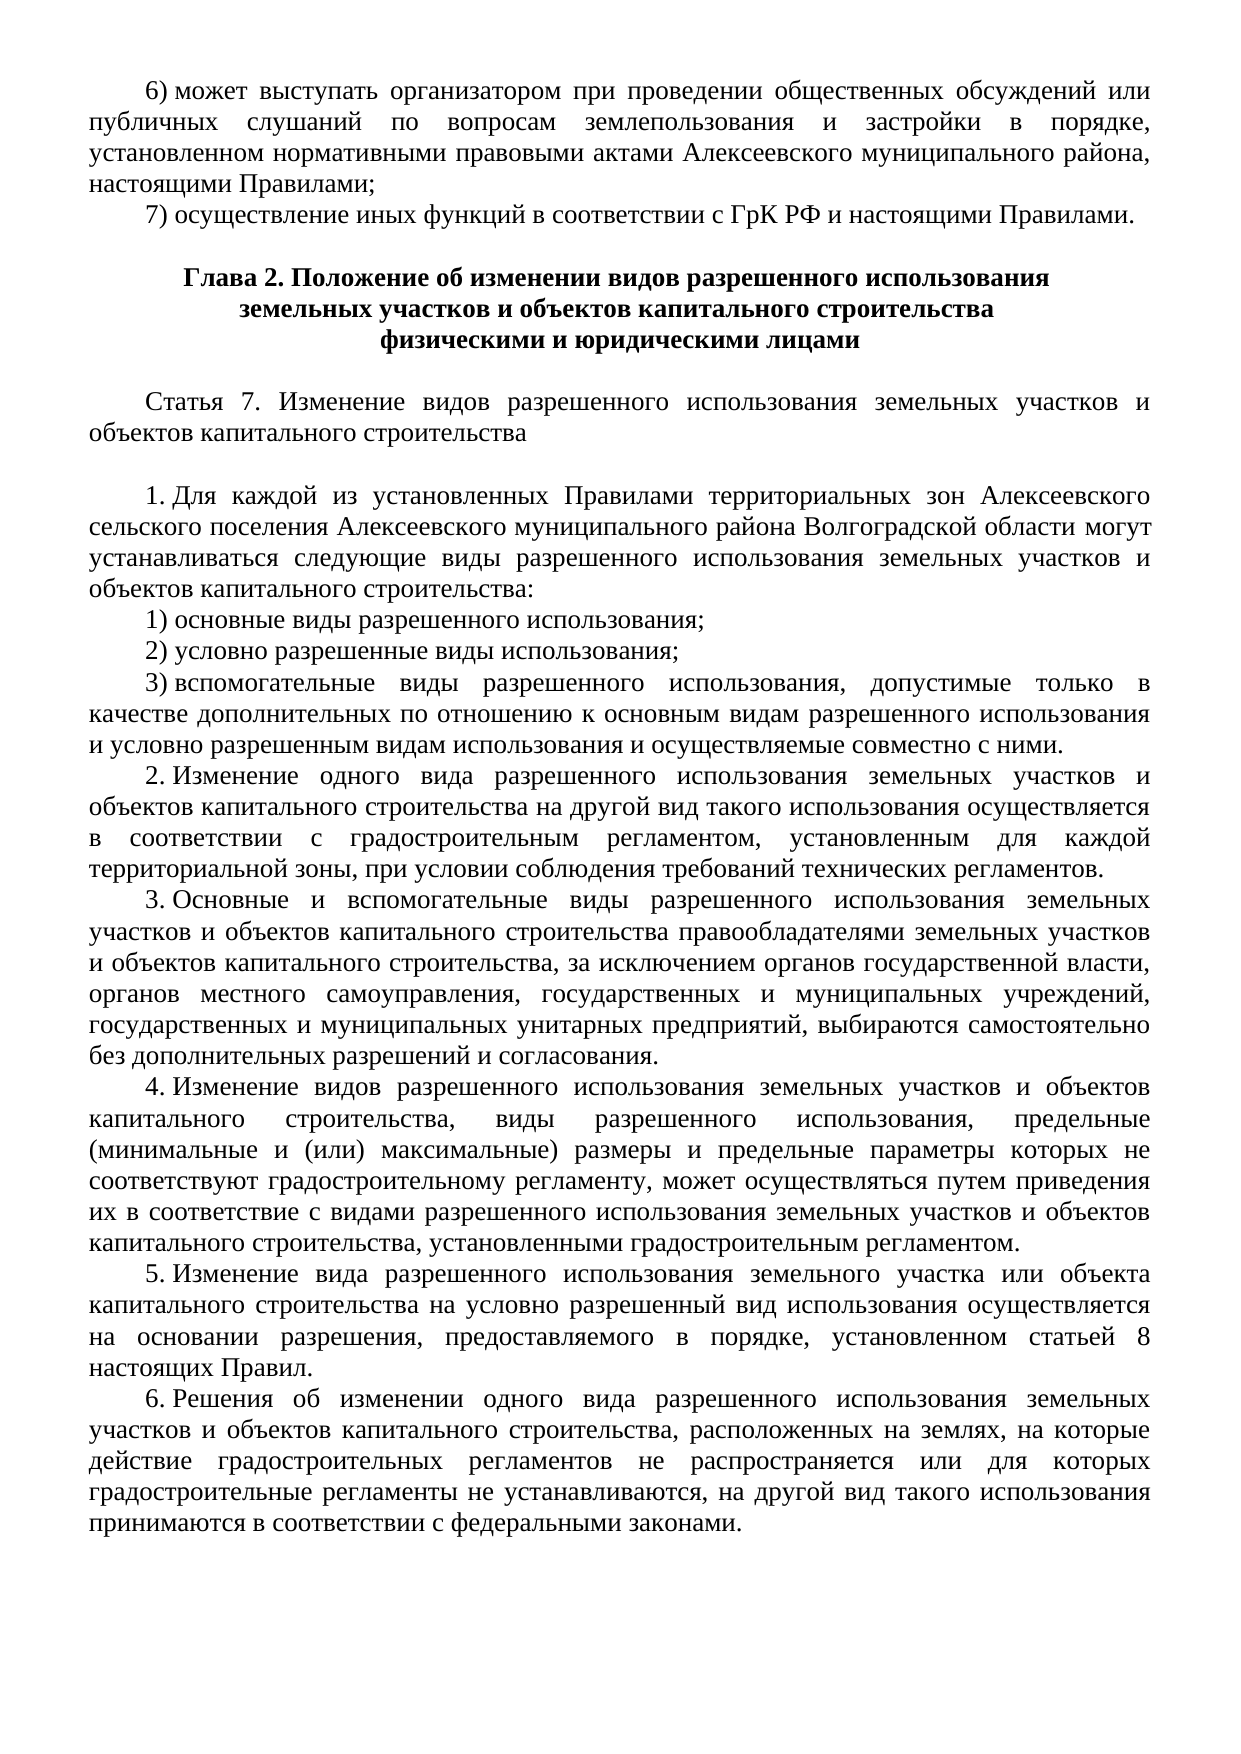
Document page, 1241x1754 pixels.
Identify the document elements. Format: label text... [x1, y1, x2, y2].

text 6. Решения об изменении одного вида разрешенного использования земельных участков и объектов капитального строительства, расположенных на землях, на которые действие градостроительных регламентов не распространяется или для которых градостроительные регламенты не устанавливаются, на другой вид такого использования принимаются в соответствии с федеральными законами. [89, 1382, 1152, 1538]
text 3) вспомогательные виды разрешенного использования, допустимые только в качестве дополнительных по отношению к основным видам разрешенного использования и условно разрешенным видам использования и осуществляемые совместно с ними. [89, 666, 1152, 759]
text 6) может выступать организатором при проведении общественных обсуждений или публичных слушаний по вопросам землепользования и застройки в порядке, установленном нормативными правовыми актами Алексеевского муниципального района, настоящими Правилами; [89, 74, 1152, 198]
text 2. Изменение одного вида разрешенного использования земельных участков и объектов капитального строительства на другой вид такого использования осуществляется в соответствии с градостроительным регламентом, установленным для каждой территориальной зоны, при условии соблюдения требований технических регламентов. [89, 759, 1152, 884]
text 1) основные виды разрешенного использования; [89, 603, 1152, 634]
text 1. Для каждой из установленных Правилами территориальных зон Алексеевского сельского поселения Алексеевского муниципального района Волгоградской области могут устанавливаться следующие виды разрешенного использования земельных участков и объектов капитального строительства: [89, 479, 1152, 603]
text 7) осуществление иных функций в соответствии с ГрК РФ и настоящими Правилами. [89, 198, 1152, 229]
text 3. Основные и вспомогательные виды разрешенного использования земельных участков и объектов капитального строительства правообладателями земельных участков и объектов капитального строительства, за исключением органов государственной власти, органов местного самоуправления, государственных и муниципальных учреждений, государственных и муниципальных унитарных предприятий, выбираются самостоятельно без дополнительных разрешений и согласования. [89, 884, 1152, 1071]
text Статья 7. Изменение видов разрешенного использования земельных участков и объектов капитального строительства [89, 385, 1152, 448]
text 5. Изменение вида разрешенного использования земельного участка или объекта капитального строительства на условно разрешенный вид использования осуществляется на основании разрешения, предоставляемого в порядке, установленном статьей 8 настоящих Правил. [89, 1257, 1152, 1382]
text 4. Изменение видов разрешенного использования земельных участков и объектов капитального строительства, виды разрешенного использования, предельные (минимальные и (или) максимальные) размеры и предельные параметры которых не соответствуют градостроительному регламенту, может осуществляться путем приведения их в соответствие с видами разрешенного использования земельных участков и объектов капитального строительства, установленными градостроительным регламентом. [89, 1071, 1152, 1257]
text Глава 2. Положение об изменении видов разрешенного использования земельных участков и объектов капитального строительства физическими и юридическими лицами [89, 261, 1152, 354]
text 2) условно разрешенные виды использования; [89, 634, 1152, 666]
